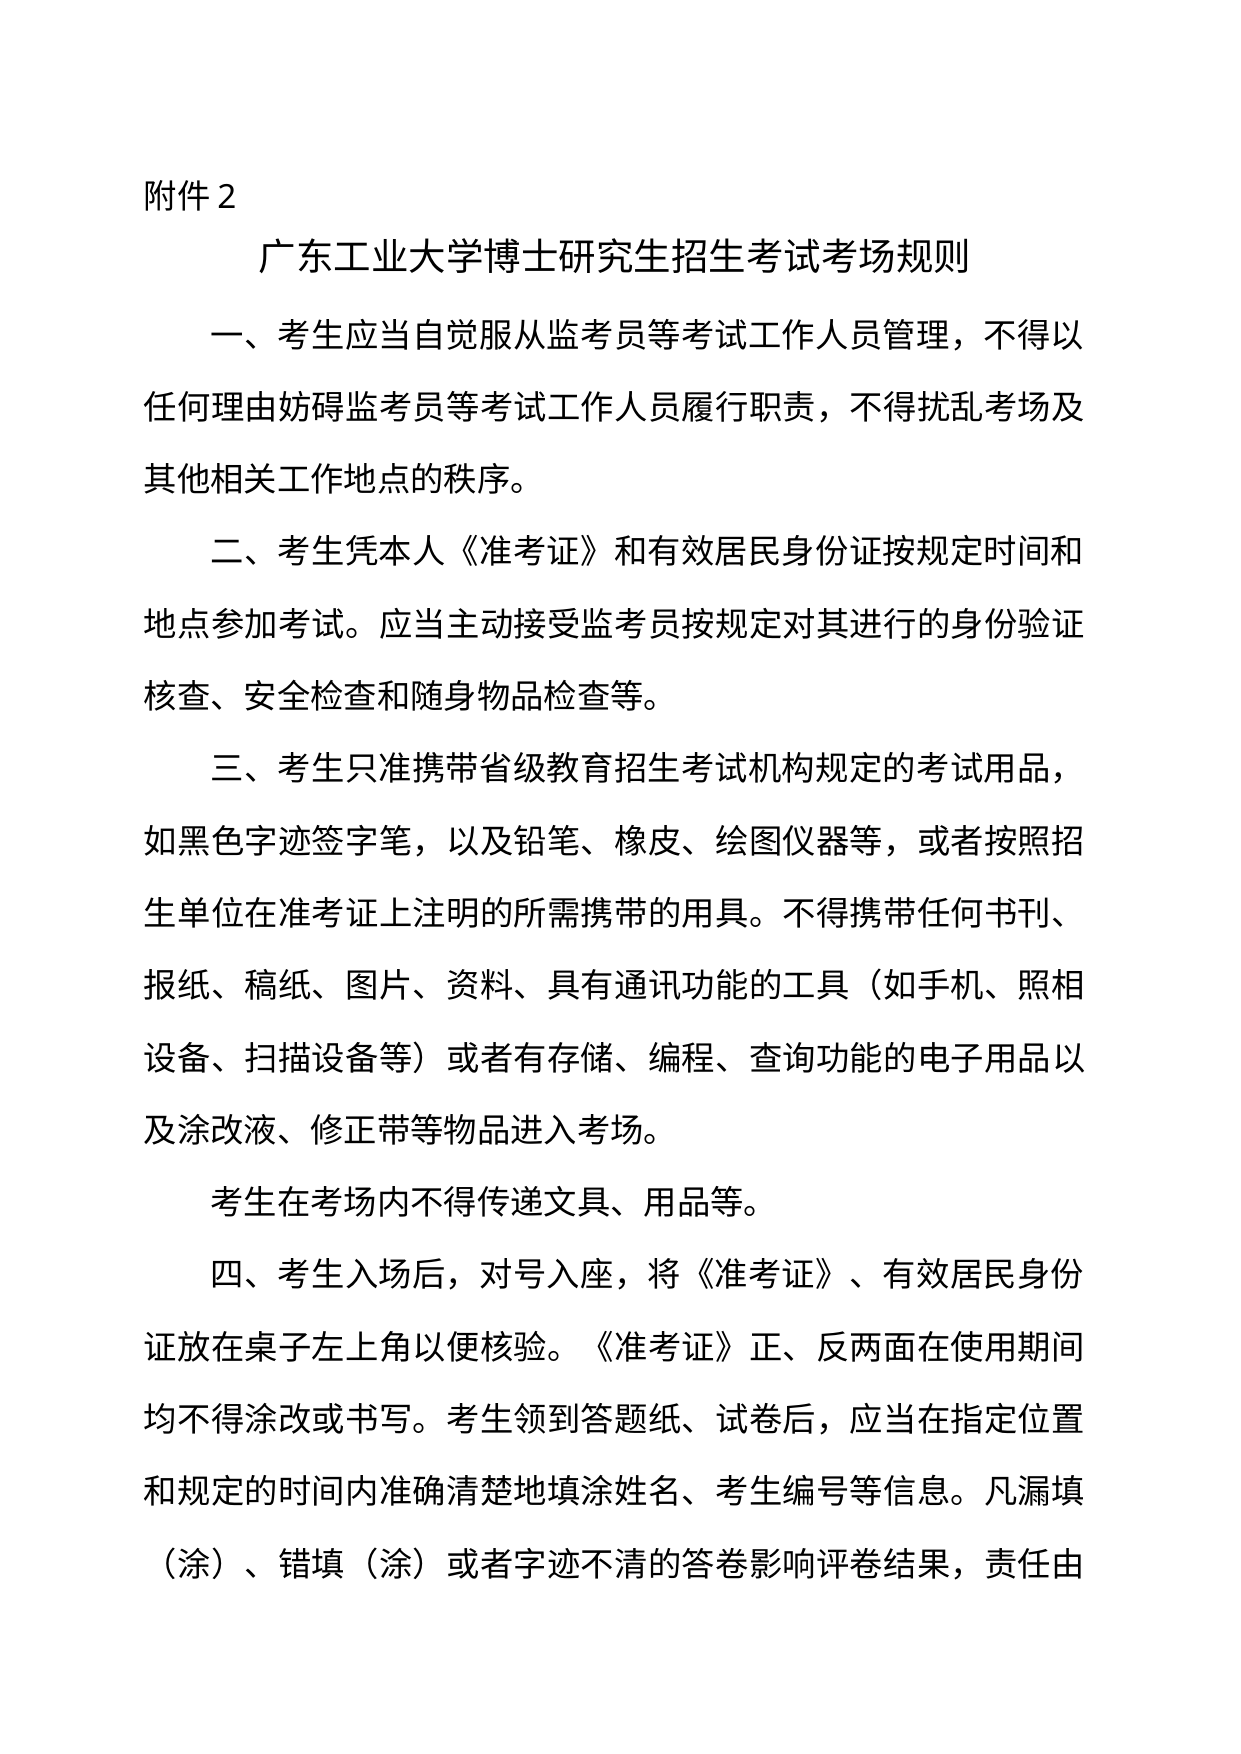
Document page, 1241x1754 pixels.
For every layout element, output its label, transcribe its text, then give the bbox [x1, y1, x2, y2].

text 考生在考场内不得传递文具、用品等。 [144, 1176, 1085, 1224]
text 一、考生应当自觉服从监考员等考试工作人员管理，不得以任何理由妨碍监考员等考试工作人员履行职责，不得扰乱考场及其他相关工作地点的秩序。 [144, 308, 1085, 501]
text 附件2 [144, 162, 1069, 227]
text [144, 1248, 1085, 1586]
text 三、考生只准携带省级教育招生考试机构规定的考试用品，如黑色字迹签字笔，以及铅笔、橡皮、绘图仪器等，或者按照招生单位在准考证上注明的所需携带的用具。不得携带任何书刊、报纸、稿纸、图片、资料、具有通讯功能的工具（如手机、照相设备、扫描设备等）或者有存储、编程、查询功能的电子用品以及涂改液、修正带等物品进入考场。 [144, 742, 1085, 1152]
text 二、考生凭本人《准考证》和有效居民身份证按规定时间和地点参加考试。应当主动接受监考员按规定对其进行的身份验证核查、安全检查和随身物品检查等。 [144, 525, 1085, 718]
text 广东工业大学博士研究生招生考试考场规则 [144, 227, 1085, 281]
